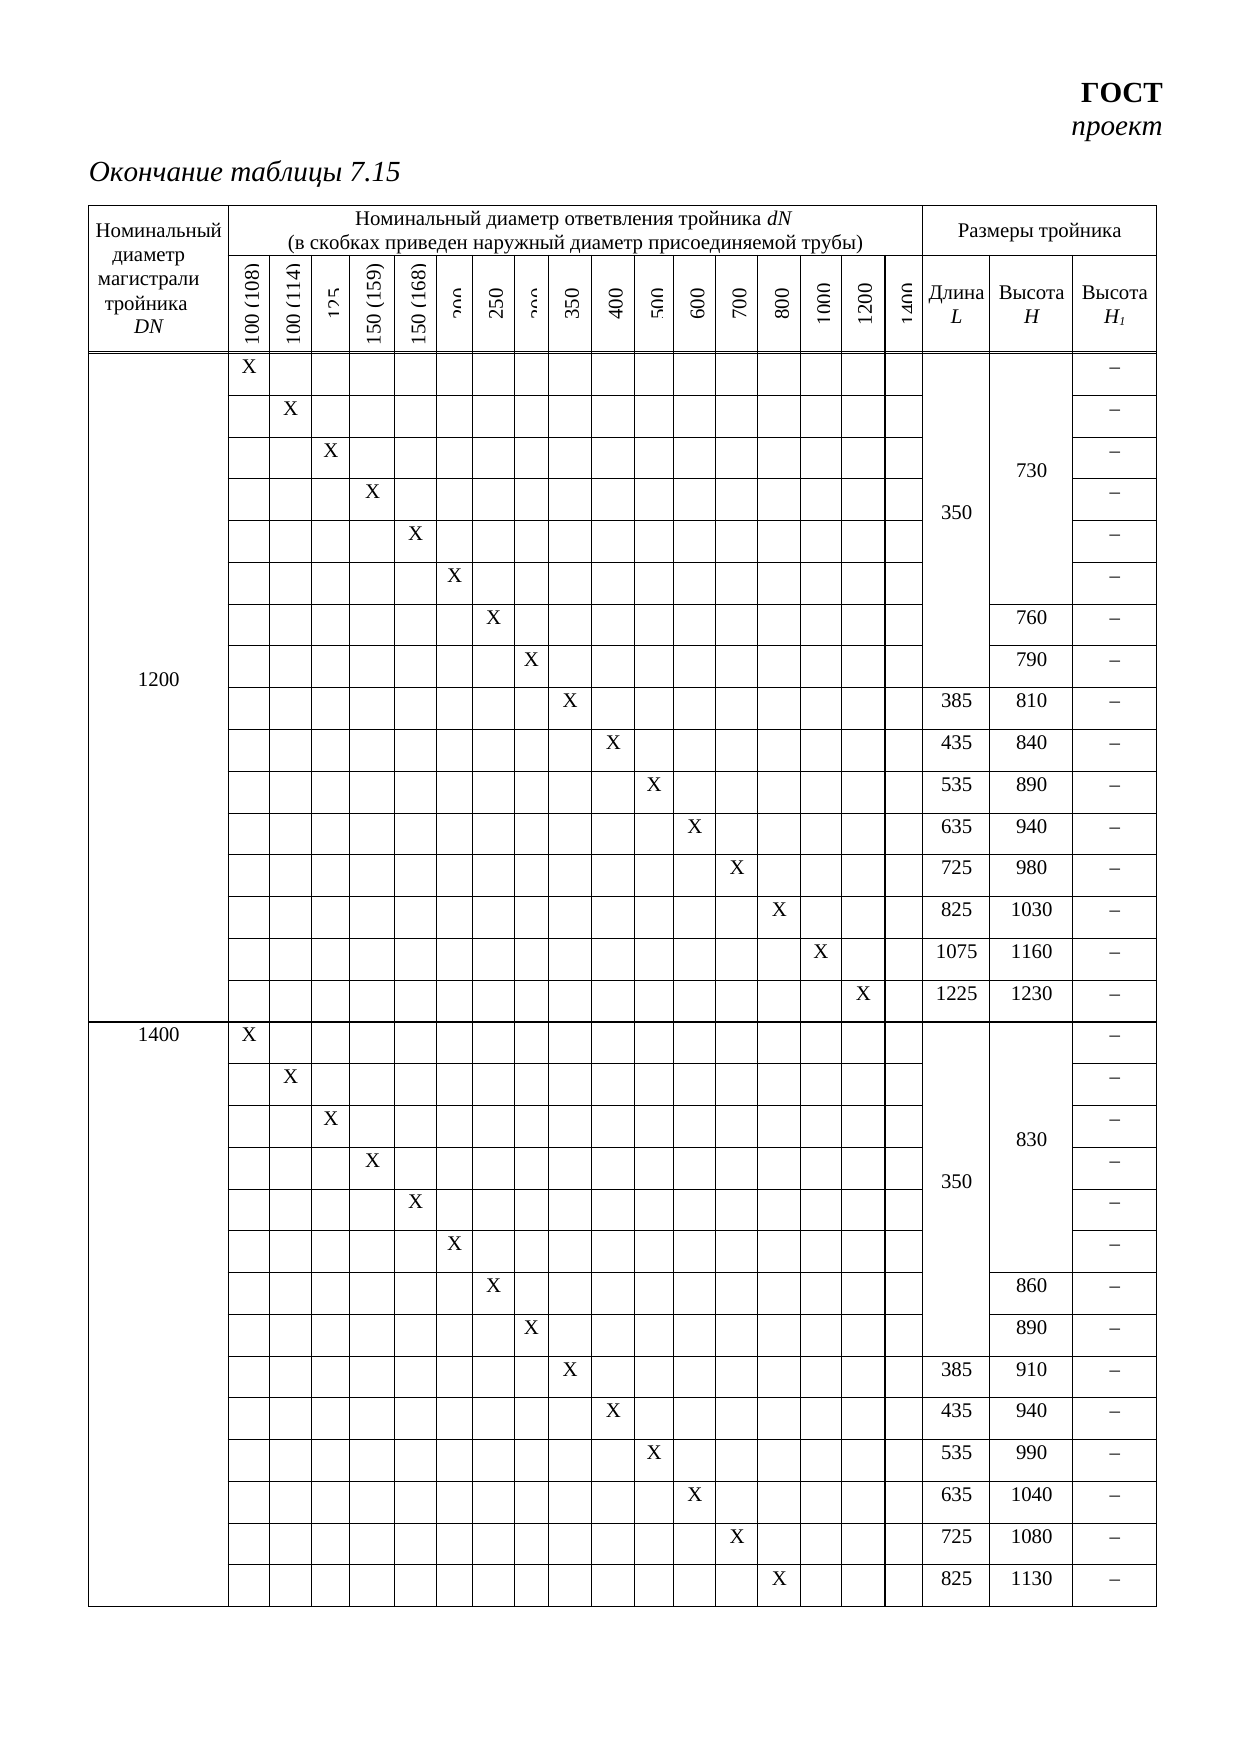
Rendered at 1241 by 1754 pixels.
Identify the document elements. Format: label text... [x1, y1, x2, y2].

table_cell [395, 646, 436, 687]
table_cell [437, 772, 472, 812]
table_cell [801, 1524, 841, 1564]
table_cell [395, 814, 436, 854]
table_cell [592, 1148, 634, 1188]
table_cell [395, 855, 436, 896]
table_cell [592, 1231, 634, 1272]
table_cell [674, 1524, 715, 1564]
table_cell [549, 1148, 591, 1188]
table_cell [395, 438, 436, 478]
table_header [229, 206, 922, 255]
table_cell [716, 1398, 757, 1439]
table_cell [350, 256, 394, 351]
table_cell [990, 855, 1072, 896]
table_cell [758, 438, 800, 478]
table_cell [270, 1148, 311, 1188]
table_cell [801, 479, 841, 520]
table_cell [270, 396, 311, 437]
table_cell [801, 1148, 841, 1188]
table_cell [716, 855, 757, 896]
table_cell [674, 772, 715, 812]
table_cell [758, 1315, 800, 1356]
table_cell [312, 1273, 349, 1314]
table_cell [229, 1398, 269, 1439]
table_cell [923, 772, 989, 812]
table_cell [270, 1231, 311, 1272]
title Окончание таблицы 7.15 [89, 154, 1162, 188]
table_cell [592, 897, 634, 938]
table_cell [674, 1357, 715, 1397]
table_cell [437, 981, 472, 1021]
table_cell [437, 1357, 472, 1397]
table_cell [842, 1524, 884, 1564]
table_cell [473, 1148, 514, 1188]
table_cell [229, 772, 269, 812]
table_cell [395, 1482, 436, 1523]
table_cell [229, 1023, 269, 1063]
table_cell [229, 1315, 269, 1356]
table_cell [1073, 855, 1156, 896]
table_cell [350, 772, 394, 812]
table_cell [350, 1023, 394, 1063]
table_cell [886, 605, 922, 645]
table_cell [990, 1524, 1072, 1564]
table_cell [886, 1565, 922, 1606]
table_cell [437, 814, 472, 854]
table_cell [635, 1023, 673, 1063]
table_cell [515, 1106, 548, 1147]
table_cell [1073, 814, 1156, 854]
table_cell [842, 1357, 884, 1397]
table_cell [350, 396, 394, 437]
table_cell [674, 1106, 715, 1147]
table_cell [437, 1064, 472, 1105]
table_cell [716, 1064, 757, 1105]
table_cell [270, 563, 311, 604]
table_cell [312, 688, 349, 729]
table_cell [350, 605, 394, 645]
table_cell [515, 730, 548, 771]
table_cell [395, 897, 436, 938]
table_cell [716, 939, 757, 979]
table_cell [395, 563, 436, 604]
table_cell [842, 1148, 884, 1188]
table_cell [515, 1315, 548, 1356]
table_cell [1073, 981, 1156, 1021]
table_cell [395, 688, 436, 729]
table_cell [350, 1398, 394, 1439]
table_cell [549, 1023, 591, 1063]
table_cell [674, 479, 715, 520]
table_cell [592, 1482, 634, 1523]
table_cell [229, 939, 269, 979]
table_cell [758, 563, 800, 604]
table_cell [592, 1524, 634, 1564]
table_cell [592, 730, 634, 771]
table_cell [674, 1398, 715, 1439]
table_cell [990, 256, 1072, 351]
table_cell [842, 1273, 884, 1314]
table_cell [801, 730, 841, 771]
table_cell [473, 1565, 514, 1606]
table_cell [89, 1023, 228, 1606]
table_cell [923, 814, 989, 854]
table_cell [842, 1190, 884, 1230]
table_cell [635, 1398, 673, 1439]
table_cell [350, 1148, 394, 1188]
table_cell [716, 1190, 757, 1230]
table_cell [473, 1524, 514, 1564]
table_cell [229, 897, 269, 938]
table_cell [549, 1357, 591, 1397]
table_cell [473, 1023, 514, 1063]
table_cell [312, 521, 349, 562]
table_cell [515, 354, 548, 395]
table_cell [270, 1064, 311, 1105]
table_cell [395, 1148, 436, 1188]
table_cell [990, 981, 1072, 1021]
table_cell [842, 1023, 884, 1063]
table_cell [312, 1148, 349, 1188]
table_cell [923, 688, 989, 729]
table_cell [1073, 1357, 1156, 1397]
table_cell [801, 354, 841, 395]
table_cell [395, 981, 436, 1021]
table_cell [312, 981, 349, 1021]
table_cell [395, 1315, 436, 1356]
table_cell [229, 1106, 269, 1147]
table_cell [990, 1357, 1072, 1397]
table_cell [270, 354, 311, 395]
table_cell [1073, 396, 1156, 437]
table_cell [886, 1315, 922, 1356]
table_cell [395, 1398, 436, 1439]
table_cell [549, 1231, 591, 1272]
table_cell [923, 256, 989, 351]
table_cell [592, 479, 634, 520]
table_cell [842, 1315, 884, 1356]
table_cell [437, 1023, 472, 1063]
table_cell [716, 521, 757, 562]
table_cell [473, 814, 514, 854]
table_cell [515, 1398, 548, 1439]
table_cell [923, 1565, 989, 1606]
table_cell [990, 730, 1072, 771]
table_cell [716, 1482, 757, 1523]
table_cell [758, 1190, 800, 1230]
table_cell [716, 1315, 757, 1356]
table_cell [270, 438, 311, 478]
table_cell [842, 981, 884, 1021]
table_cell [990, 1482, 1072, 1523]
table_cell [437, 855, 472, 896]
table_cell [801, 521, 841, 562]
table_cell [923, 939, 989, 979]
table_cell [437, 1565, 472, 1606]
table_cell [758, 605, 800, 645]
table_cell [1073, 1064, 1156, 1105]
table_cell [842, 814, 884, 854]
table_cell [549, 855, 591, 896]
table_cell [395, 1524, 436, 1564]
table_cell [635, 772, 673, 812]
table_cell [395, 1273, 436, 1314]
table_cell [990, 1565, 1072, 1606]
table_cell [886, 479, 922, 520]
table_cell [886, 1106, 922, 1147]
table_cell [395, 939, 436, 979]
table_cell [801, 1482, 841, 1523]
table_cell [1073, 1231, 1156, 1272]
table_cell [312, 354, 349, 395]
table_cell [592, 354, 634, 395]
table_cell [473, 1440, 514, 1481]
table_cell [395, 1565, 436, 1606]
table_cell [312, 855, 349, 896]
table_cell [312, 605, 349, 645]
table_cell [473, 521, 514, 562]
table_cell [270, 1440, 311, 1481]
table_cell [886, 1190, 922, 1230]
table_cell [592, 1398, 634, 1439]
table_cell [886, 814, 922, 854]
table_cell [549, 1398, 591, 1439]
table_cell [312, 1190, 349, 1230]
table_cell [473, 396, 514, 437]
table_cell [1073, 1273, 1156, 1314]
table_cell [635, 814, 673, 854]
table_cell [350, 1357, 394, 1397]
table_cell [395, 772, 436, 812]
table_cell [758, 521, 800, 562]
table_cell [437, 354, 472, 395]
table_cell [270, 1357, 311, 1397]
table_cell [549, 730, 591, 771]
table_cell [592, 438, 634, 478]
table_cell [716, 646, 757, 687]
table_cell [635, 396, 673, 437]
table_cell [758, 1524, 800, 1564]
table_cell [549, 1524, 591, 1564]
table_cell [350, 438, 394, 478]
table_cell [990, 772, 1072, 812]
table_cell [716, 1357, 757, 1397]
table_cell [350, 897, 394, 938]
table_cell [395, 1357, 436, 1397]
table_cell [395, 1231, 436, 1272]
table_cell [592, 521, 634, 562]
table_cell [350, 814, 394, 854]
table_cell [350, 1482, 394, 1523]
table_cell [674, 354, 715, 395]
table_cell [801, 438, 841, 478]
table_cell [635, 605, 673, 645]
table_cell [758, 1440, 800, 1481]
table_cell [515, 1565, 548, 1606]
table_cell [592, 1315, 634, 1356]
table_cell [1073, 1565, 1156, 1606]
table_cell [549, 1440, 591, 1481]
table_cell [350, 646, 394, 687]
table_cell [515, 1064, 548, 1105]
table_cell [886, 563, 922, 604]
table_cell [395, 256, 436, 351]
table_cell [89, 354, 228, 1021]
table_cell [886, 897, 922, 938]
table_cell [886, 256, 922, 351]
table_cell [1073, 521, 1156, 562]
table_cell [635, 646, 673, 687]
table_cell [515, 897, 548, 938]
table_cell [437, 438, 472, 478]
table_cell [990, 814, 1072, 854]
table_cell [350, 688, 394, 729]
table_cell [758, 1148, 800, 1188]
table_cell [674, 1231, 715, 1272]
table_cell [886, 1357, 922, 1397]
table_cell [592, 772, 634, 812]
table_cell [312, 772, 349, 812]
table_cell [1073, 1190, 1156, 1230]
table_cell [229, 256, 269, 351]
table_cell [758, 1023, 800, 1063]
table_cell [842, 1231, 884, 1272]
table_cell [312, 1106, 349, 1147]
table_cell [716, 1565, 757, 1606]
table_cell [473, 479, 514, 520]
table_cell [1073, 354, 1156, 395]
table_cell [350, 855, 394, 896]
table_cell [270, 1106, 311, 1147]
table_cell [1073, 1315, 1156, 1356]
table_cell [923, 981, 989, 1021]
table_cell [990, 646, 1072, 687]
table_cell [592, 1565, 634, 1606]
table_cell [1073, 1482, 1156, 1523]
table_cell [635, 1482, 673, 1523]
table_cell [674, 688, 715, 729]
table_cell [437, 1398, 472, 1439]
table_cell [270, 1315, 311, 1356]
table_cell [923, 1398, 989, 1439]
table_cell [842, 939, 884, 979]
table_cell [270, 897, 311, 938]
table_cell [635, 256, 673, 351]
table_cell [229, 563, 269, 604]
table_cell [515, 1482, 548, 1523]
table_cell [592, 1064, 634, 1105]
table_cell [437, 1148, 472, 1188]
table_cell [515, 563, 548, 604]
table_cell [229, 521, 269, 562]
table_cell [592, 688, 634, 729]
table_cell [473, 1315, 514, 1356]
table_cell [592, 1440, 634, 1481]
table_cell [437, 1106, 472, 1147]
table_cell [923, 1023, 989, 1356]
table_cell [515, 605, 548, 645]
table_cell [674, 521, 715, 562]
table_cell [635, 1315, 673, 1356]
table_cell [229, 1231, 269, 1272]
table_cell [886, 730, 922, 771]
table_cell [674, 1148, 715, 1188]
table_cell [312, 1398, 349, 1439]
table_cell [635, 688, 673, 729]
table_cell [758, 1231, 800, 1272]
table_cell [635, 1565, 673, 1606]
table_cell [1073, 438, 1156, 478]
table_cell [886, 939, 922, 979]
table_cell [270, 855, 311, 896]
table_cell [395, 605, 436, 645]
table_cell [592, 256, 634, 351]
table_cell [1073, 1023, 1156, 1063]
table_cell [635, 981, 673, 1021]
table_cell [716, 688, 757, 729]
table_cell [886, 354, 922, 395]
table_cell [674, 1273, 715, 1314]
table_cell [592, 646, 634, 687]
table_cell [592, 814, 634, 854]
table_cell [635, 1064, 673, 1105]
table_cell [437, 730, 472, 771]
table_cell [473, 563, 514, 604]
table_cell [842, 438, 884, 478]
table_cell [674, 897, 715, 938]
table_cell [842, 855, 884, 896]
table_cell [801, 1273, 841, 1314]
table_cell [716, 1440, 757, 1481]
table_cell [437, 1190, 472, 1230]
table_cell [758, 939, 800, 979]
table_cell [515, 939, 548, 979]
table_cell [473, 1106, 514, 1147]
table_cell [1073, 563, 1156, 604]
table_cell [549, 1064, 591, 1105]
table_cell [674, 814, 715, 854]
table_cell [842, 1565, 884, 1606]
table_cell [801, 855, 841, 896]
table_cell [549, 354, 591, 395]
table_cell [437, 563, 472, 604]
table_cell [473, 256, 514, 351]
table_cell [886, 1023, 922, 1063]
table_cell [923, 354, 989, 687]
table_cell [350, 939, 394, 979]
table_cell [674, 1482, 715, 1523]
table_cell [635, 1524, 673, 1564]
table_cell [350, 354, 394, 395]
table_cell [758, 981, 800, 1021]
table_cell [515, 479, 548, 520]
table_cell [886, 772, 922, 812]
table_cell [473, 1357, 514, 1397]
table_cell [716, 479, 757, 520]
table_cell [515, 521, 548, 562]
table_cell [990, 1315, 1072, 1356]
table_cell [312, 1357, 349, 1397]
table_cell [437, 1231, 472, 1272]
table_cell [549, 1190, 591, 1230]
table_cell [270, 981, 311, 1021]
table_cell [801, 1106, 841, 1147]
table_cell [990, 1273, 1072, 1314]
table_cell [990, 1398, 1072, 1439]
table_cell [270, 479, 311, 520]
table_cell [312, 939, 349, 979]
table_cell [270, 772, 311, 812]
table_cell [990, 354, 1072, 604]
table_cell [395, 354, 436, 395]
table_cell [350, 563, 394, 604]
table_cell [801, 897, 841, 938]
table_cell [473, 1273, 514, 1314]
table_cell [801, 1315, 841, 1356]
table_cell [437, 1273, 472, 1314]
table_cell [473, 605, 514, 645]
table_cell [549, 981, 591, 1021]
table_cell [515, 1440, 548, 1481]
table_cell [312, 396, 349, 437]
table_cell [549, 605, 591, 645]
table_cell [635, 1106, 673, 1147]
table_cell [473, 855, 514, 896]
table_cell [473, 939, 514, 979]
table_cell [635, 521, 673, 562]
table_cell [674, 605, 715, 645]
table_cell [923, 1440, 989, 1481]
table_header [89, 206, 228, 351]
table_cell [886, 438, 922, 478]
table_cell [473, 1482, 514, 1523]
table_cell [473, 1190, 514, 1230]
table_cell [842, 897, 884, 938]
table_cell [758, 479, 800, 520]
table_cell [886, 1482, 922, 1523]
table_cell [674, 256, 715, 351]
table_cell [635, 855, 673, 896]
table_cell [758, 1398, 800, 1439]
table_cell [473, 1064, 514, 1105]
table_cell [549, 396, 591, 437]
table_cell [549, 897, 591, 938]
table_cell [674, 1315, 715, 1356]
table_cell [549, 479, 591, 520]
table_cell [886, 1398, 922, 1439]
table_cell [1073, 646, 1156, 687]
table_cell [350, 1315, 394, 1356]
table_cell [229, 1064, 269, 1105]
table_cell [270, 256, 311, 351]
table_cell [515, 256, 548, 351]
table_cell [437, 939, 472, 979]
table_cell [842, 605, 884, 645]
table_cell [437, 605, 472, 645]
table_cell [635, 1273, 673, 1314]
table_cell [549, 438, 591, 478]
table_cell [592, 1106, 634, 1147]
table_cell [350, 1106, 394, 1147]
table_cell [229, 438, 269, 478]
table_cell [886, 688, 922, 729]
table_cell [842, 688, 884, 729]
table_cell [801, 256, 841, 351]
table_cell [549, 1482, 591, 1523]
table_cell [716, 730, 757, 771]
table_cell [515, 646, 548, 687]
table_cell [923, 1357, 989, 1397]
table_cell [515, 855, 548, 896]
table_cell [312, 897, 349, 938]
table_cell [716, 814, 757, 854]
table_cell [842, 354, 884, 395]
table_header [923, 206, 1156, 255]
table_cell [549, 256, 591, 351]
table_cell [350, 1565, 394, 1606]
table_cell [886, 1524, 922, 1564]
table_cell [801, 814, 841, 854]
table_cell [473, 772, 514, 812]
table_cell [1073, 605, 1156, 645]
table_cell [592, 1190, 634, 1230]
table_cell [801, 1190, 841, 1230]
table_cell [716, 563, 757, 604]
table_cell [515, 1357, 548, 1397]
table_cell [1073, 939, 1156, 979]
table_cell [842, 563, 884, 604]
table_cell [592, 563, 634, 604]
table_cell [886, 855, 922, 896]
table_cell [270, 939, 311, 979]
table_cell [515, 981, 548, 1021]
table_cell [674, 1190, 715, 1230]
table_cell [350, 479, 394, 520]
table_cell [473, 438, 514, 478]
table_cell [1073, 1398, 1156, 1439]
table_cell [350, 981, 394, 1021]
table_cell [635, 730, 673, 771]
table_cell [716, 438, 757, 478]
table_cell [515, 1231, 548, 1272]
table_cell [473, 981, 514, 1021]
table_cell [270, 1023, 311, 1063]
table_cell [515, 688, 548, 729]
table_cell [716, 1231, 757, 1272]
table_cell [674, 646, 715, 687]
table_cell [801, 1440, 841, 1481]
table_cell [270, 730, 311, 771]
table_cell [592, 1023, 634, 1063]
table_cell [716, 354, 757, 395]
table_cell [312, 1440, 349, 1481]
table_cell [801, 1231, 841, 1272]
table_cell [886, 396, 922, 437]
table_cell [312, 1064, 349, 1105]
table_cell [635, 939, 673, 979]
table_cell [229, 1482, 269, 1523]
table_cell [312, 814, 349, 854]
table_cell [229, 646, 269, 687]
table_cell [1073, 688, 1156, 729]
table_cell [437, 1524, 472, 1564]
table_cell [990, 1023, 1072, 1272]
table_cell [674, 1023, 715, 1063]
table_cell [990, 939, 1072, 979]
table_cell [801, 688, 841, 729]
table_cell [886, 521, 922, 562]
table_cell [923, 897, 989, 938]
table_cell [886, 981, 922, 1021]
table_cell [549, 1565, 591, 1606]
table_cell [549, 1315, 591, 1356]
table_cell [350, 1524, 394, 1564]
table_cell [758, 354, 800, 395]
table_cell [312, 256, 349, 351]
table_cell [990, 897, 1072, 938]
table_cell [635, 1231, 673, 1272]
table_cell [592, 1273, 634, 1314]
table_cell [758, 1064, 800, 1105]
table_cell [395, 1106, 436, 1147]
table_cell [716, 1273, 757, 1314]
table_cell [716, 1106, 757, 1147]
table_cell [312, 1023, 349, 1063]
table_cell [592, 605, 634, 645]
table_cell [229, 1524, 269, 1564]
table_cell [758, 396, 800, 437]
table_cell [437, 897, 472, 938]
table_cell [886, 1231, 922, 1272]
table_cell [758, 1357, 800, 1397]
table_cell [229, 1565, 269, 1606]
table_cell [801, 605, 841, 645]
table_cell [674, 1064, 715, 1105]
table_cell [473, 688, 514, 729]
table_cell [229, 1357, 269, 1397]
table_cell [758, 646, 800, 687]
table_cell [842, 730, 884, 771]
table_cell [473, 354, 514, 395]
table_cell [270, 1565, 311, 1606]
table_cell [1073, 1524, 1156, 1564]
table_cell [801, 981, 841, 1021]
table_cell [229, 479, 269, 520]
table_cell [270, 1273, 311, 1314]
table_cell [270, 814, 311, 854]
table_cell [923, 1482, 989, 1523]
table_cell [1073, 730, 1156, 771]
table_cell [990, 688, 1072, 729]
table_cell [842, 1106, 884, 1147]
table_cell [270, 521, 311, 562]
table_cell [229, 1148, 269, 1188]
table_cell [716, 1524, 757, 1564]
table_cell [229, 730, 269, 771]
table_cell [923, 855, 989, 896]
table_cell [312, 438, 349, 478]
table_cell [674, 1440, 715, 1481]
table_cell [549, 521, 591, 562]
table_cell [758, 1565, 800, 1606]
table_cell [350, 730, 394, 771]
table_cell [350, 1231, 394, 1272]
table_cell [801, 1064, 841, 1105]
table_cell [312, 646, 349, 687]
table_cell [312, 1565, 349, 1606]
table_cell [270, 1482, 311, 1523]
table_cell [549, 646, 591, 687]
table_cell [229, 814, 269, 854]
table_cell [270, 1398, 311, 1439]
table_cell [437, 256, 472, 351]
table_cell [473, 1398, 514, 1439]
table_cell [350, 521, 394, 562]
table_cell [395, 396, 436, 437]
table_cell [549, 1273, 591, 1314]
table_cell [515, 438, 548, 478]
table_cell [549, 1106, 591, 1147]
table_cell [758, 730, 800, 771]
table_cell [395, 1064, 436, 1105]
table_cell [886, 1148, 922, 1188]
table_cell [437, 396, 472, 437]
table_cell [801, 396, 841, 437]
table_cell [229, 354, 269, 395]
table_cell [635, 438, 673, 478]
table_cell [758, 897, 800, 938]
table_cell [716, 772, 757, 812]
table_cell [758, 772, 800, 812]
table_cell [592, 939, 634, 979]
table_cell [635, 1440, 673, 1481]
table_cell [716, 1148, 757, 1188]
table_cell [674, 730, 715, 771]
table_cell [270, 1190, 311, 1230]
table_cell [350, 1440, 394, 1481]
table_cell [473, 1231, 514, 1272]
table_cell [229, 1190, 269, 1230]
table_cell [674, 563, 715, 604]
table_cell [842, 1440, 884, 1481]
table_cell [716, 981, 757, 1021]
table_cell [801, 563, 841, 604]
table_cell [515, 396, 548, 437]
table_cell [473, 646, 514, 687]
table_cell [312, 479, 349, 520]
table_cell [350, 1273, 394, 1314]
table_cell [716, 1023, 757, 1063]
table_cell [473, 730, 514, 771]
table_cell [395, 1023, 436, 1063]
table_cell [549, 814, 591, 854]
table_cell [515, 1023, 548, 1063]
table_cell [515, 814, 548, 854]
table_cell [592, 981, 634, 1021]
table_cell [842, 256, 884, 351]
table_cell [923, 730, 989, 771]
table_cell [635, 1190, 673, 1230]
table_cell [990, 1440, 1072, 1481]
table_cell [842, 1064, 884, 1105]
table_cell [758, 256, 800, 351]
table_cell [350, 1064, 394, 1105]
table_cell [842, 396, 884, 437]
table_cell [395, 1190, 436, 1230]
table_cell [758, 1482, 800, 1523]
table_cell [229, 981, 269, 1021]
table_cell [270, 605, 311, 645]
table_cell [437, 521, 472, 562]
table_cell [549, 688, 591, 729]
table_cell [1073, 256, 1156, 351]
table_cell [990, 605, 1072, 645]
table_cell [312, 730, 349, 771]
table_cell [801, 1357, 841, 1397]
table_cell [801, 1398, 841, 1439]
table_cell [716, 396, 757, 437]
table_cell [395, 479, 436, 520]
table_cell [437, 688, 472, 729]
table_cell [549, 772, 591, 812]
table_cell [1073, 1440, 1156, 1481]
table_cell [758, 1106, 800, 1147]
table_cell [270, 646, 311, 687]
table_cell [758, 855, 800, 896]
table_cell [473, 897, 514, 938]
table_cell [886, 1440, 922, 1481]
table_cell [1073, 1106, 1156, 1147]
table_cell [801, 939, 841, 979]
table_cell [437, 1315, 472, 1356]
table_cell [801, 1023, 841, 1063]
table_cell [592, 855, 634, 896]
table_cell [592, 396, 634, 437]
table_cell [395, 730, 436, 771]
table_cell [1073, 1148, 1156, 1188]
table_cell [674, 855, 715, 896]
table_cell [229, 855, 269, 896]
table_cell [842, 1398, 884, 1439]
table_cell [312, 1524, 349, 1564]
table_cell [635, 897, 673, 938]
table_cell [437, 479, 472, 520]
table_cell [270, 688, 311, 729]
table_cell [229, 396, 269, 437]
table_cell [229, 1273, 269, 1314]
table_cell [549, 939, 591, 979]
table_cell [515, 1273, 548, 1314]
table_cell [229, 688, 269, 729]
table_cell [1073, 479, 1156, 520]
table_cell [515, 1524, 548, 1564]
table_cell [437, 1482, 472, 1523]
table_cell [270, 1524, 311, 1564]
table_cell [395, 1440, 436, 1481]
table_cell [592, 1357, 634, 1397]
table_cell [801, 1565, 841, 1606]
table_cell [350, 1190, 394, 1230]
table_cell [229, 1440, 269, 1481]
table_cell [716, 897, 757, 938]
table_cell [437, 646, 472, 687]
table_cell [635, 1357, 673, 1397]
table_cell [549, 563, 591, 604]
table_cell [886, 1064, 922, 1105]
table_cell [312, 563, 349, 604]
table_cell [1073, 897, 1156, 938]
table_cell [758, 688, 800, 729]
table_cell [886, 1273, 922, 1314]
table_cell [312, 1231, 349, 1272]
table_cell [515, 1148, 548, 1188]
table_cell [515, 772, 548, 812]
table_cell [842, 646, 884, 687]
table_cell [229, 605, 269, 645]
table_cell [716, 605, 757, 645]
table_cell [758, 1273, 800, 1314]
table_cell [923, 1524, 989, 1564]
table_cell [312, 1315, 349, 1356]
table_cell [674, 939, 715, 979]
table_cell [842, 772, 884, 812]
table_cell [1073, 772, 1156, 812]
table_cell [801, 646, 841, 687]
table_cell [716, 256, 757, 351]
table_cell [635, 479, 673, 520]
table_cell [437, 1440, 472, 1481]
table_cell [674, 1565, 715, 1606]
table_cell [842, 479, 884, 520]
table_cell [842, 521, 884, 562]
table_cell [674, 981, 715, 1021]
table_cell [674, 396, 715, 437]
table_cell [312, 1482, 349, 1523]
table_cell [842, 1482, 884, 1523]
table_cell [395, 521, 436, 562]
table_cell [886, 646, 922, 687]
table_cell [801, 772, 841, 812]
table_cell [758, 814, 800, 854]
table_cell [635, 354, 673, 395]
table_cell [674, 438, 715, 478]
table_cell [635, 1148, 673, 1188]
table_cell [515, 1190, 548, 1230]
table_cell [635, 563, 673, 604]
